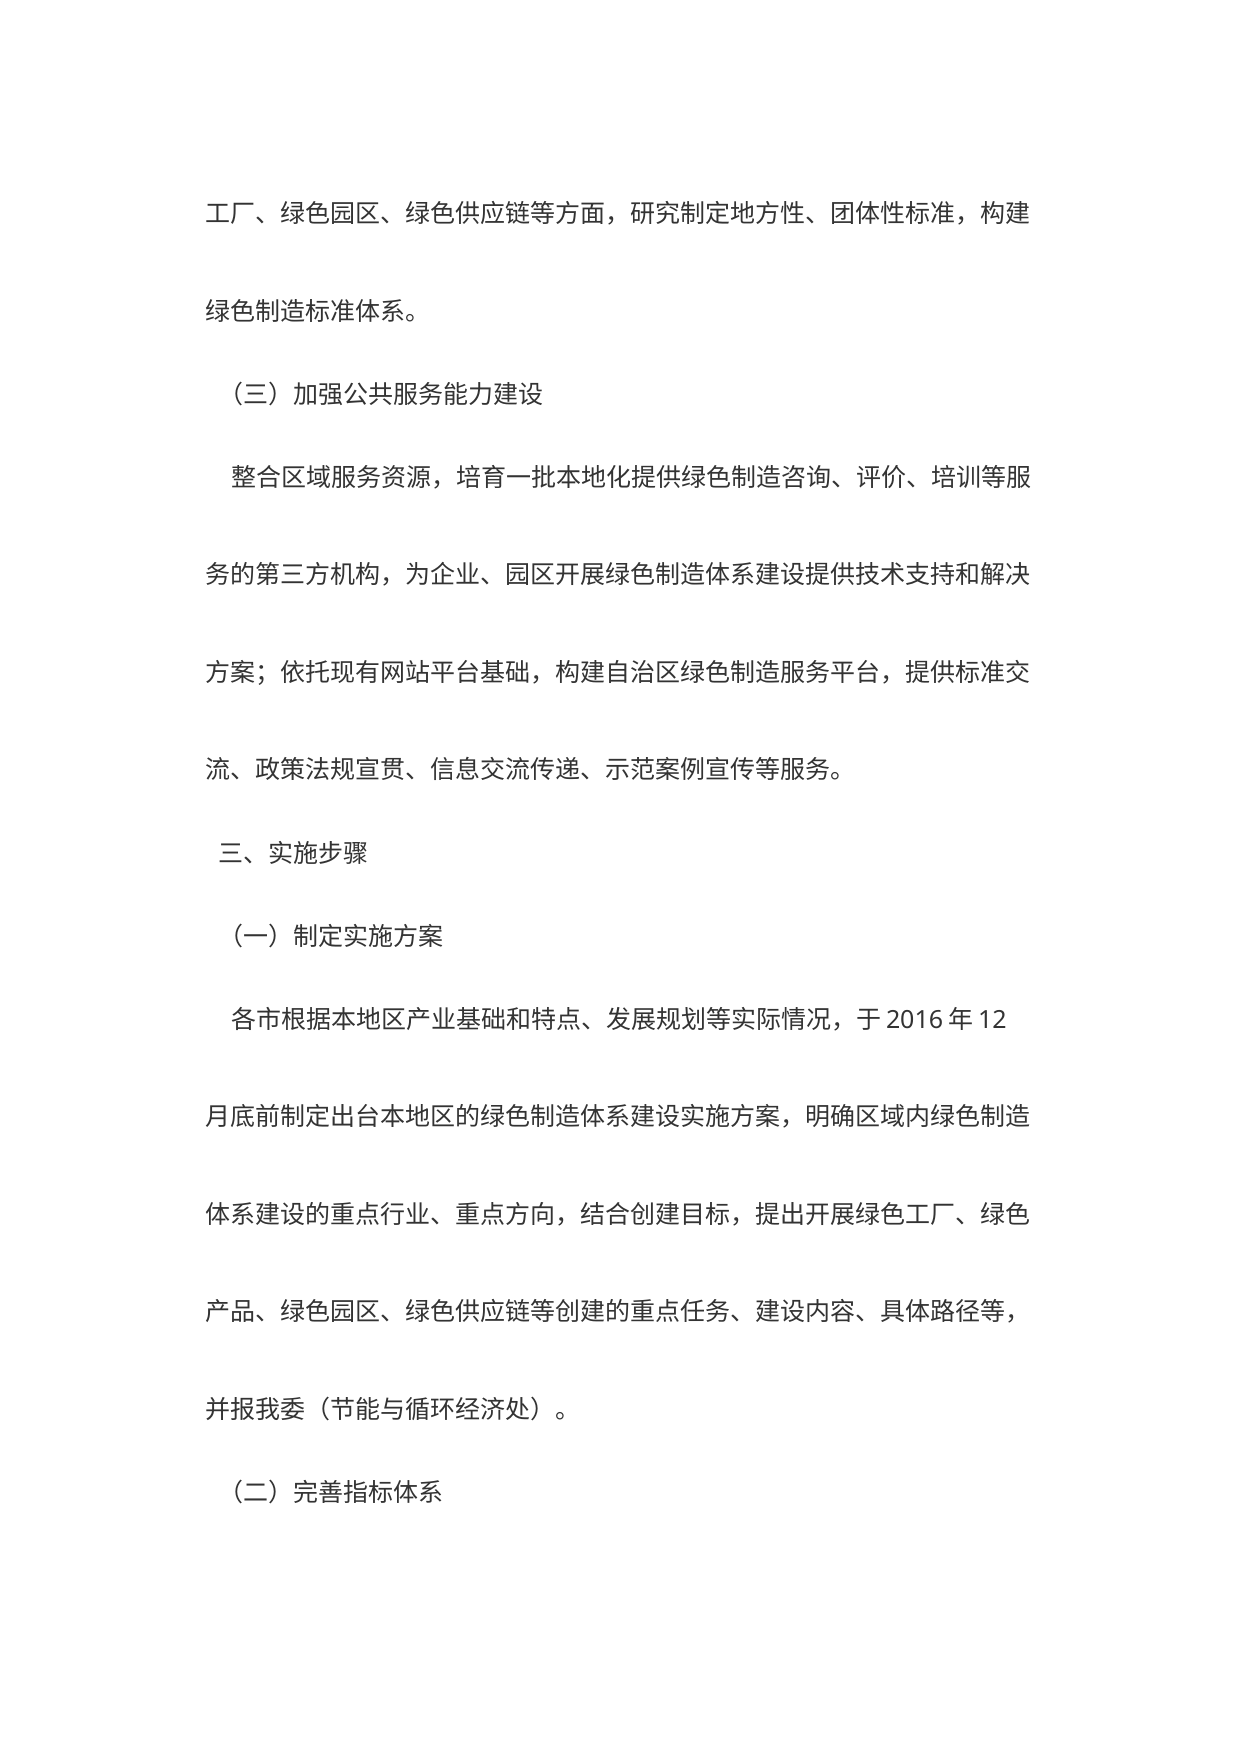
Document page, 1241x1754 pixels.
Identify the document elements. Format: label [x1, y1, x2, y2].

table_cell [188, 162, 1053, 1553]
